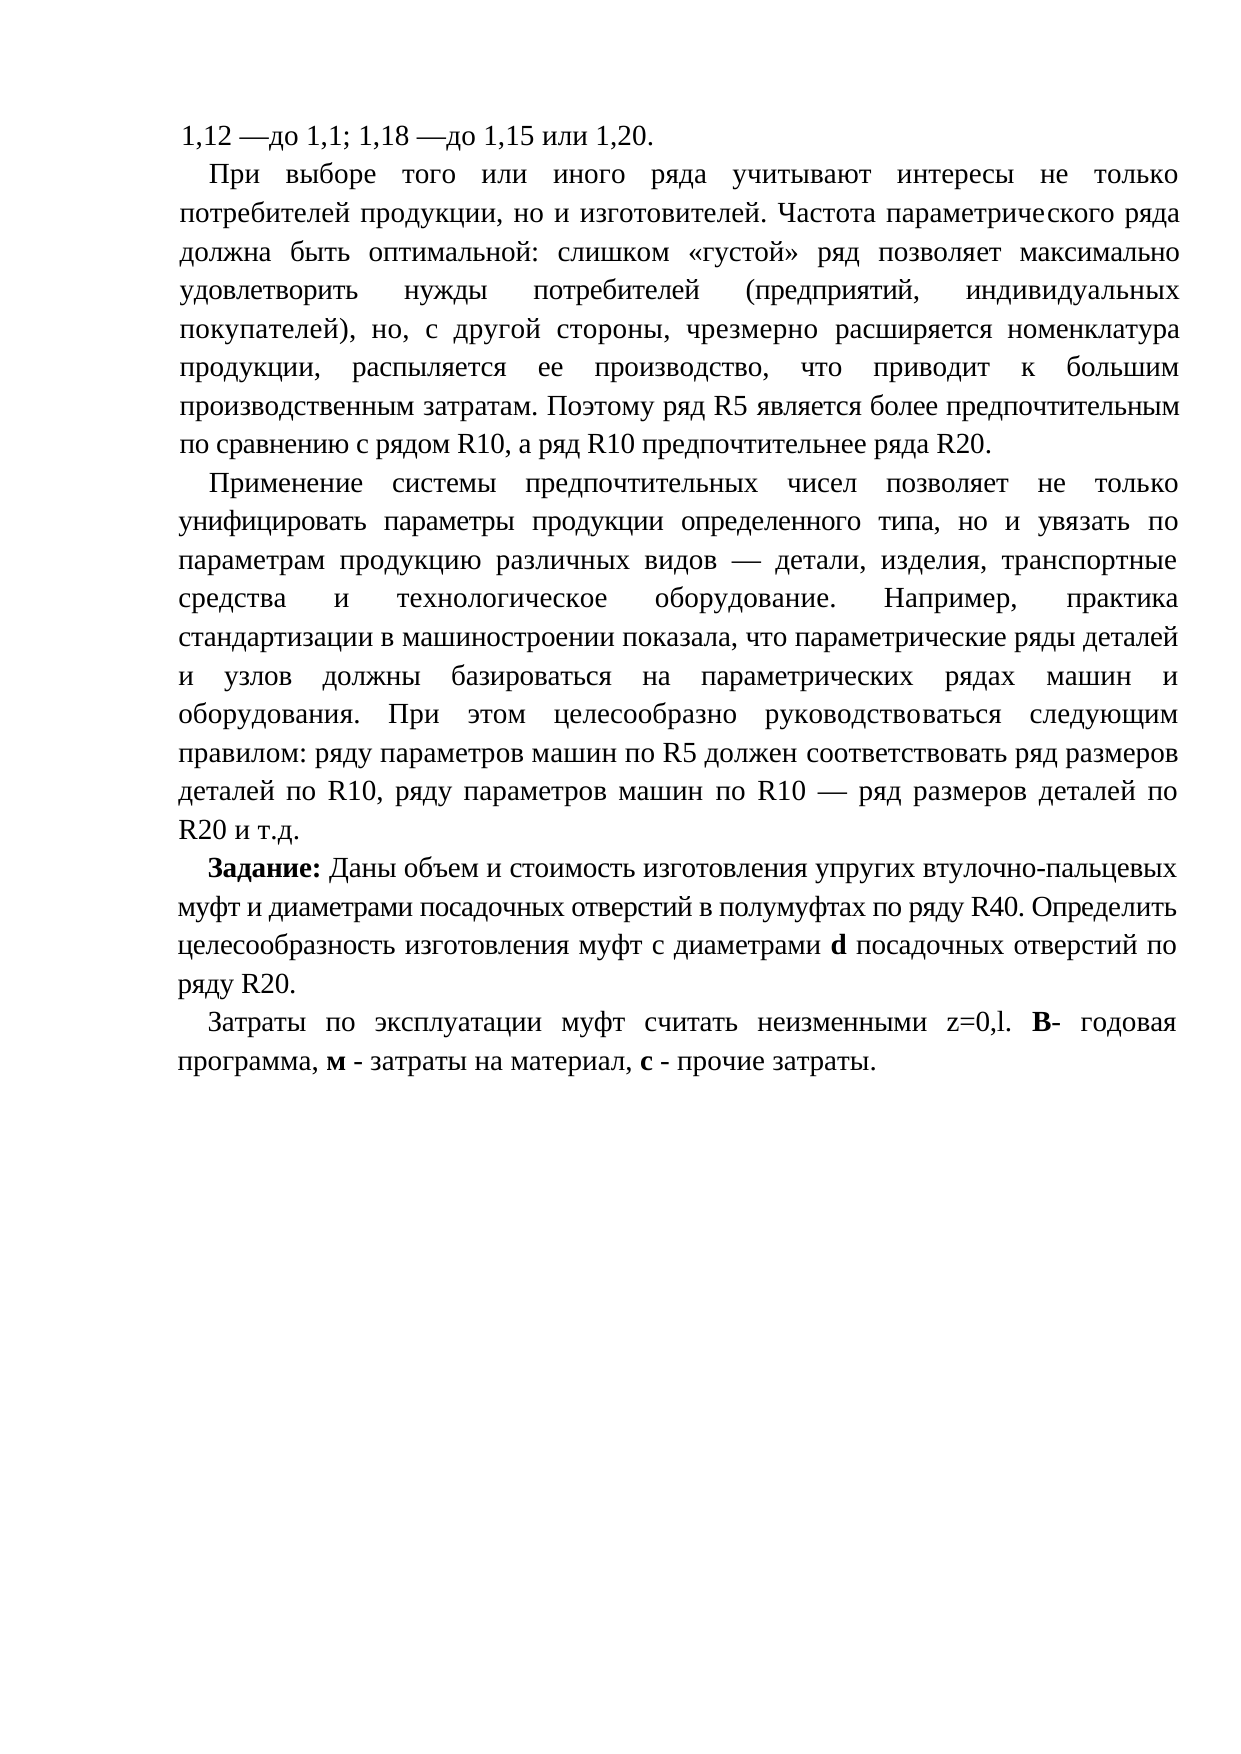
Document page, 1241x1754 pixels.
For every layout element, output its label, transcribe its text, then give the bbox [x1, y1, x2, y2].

text При выборе того или иного ряда учитывают интересы не только потребителей продукции, но и изготовителей. Частота параметрического ряда должна быть оптимальной: слишком «густой» ряд позволяет максимально удовлетворить нужды потребителей (предприятий, индивидуальных покупателей), но, с другой стороны, чрезмерно расширяется номенклатура продукции, распыляется ее производство, что приводит к большим производственным затратам. Поэтому ряд R5 является более предпочтительным по сравнению с рядом R10, а ряд R10 предпочтительнее ряда R20. [179, 157, 1180, 460]
text Затраты по эксплуатации муфт считать неизменными z=0,l. В- годовая программа, м - затраты на материал, с - прочие затраты. [177, 1004, 1177, 1077]
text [181, 118, 1179, 152]
text Применение системы предпочтительных чисел позволяет не только унифицировать параметры продукции определенного типа, но и увязать по параметрам продукцию различных видов — детали, изделия, транспортные средства и технологическое оборудование. Например, практика стандартизации в машиностроении показала, что параметрические ряды деталей и узлов должны базироваться на параметрических рядах машин и оборудования. При этом целесообразно руководствоваться следующим правилом: ряду параметров машин по R5 должен соответствовать ряд размеров деталей по R10, ряду параметров машин по R10 — ряд размеров деталей по R20 и т.д. [178, 465, 1178, 845]
text Задание: Даны объем и стоимость изготовления упругих втулочно-пальцевых муфт и диаметрами посадочных отверстий в полумуфтах по ряду R40. Определить целесообразность изготовления муфт с диаметрами d посадочных отверстий по ряду R20. [177, 850, 1177, 999]
